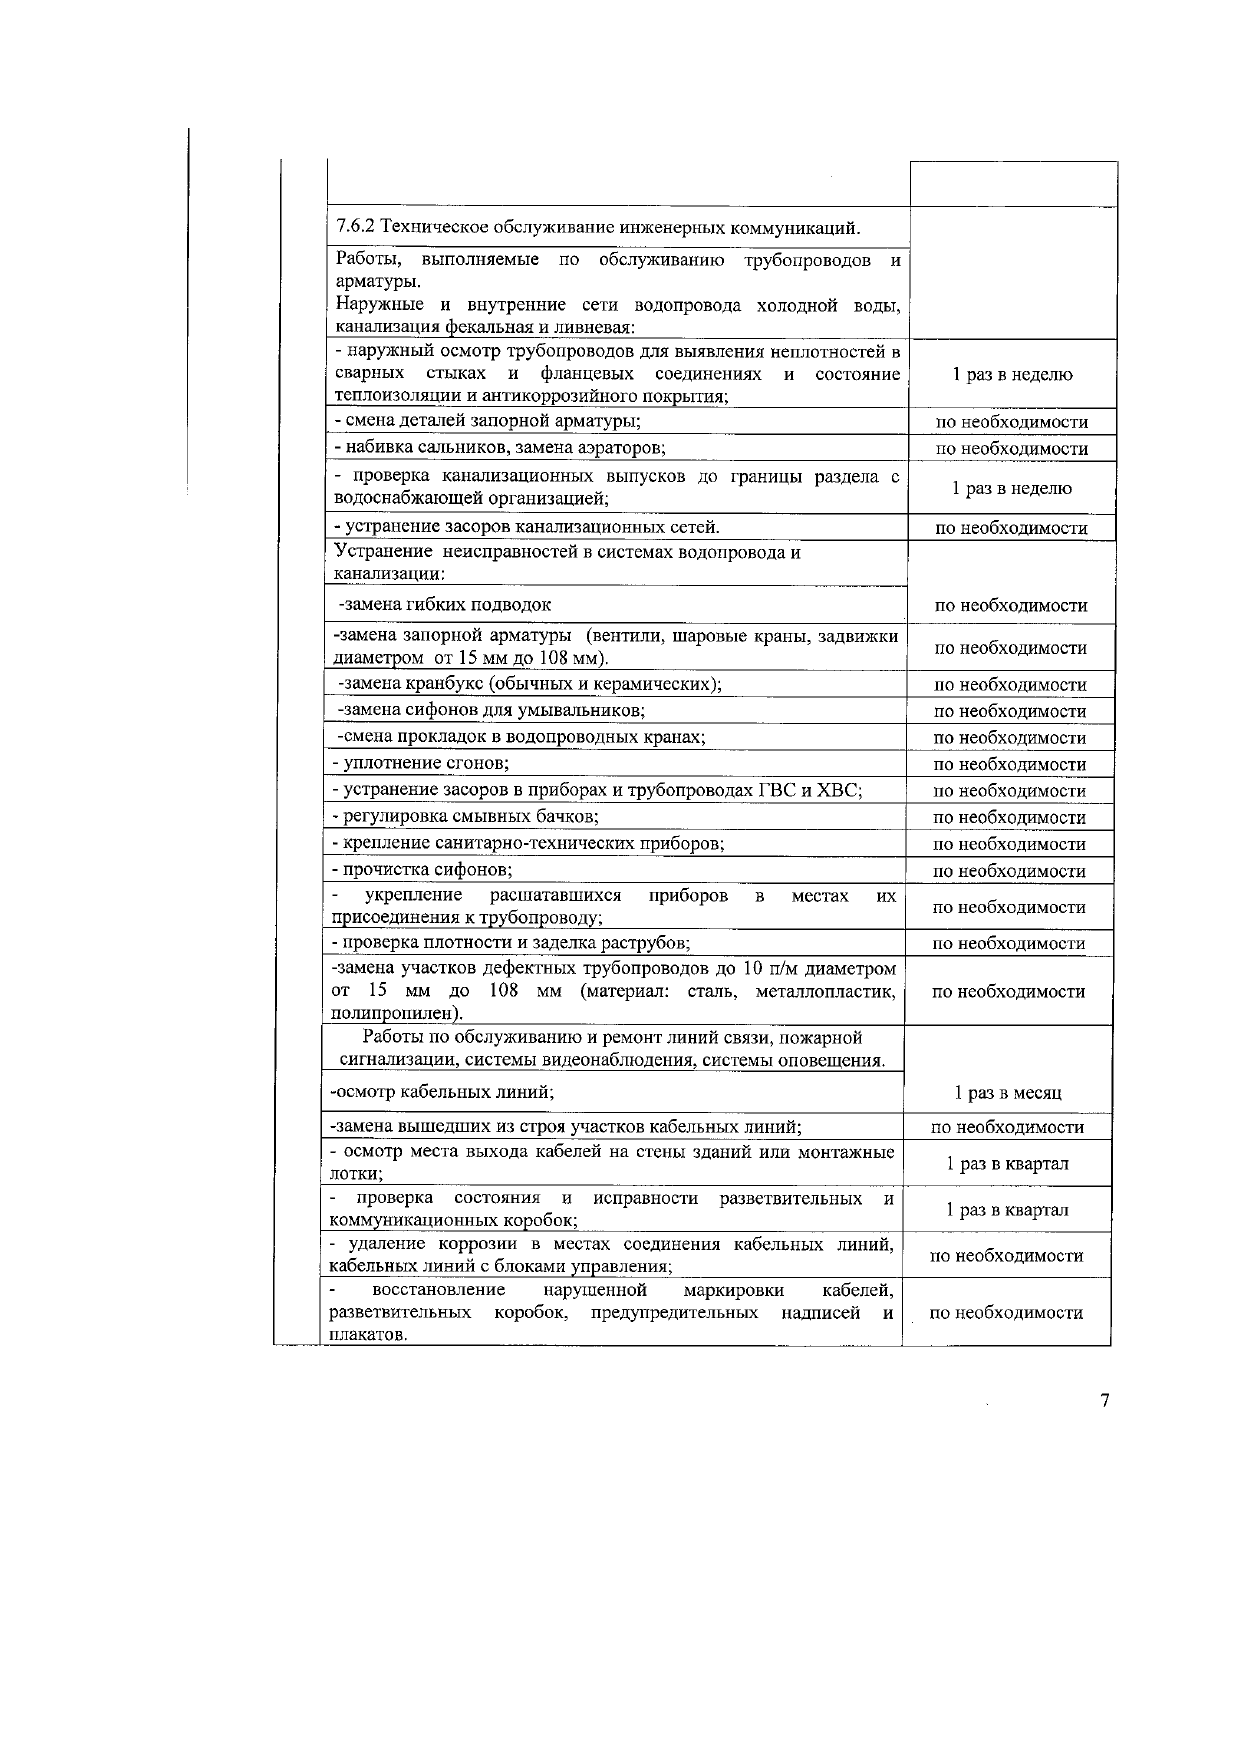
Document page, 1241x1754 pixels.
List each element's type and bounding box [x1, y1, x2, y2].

picture [177, 118, 1152, 1497]
